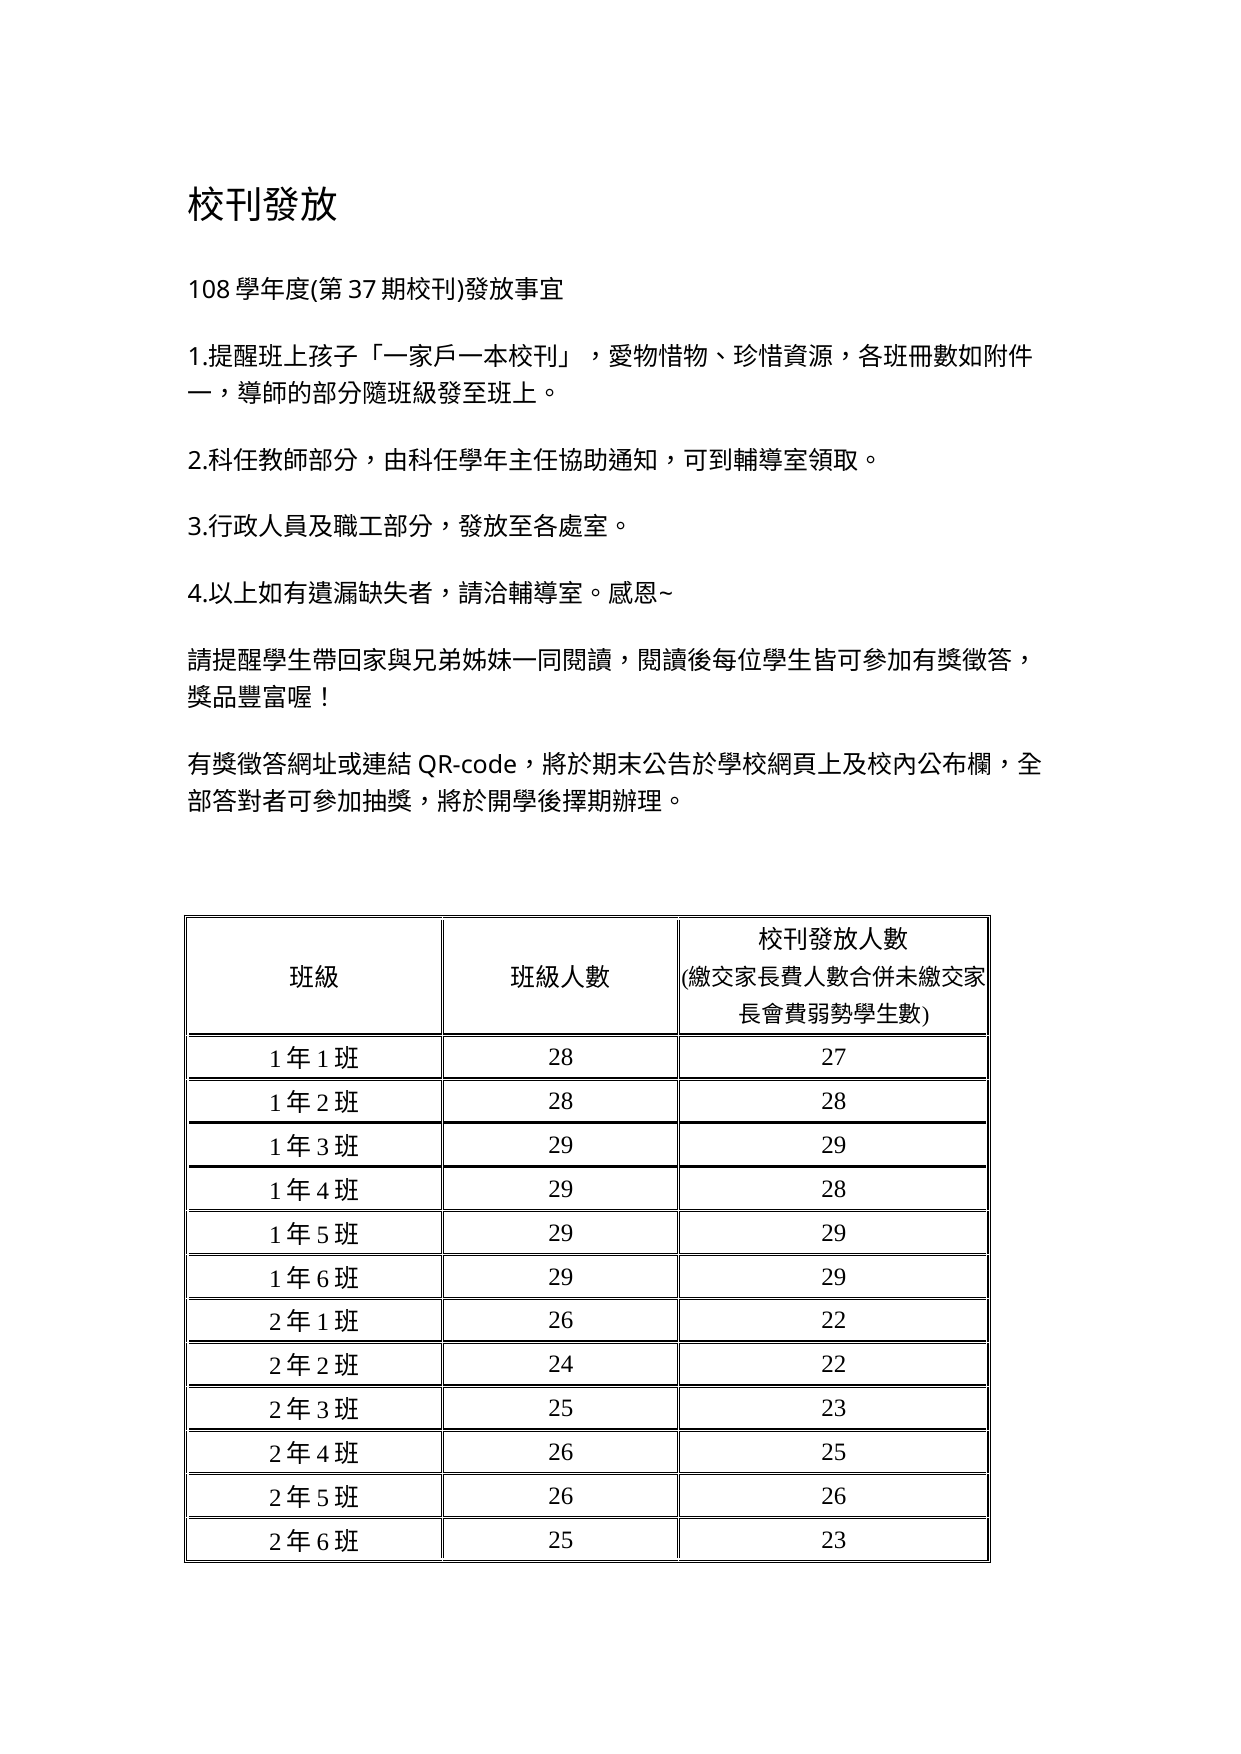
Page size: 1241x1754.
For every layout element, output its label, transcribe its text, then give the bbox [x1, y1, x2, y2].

table_cell 22 [680, 1296, 988, 1340]
table_cell 26 [679, 1472, 989, 1516]
text 3.行政人員及職工部分，發放至各處室。 [187, 506, 1053, 544]
text 有獎徵答網址或連結QR-code，將於期末公告於學校網頁上及校內公布欄，全部答對者可參加抽獎，將於開學後擇期辦理。 [187, 744, 1053, 819]
text 4.以上如有遺漏缺失者，請洽輔導室。感恩~ [187, 573, 1053, 610]
table_cell 2年2班 [187, 1340, 441, 1384]
text 1.提醒班上孩子「一家戶一本校刊」，愛物惜物、珍惜資源，各班冊數如附件一，導師的部分隨班級發至班上。 [187, 335, 1053, 410]
table_cell 26 [444, 1475, 677, 1516]
text 請提醒學生帶回家與兄弟姊妹一同閱讀，閱讀後每位學生皆可參加有獎徵答，獎品豐富喔！ [187, 639, 1053, 714]
table_cell 2年6班 [185, 1516, 442, 1559]
table_cell 24 [444, 1344, 677, 1384]
table_cell 29 [444, 1256, 677, 1296]
table_cell 29 [679, 1253, 989, 1296]
table_cell 26 [444, 1432, 677, 1472]
table_cell 28 [444, 1037, 677, 1077]
table_cell 1年5班 [185, 1209, 442, 1253]
table_cell 28 [680, 1077, 988, 1121]
table_cell 28 [444, 1081, 677, 1121]
table_cell 1年4班 [187, 1165, 441, 1209]
table_cell 29 [680, 1121, 987, 1165]
table_cell 1年1班 [187, 1033, 441, 1077]
table_header 校刊發放人數 (繳交家長費人數合併未繳交家長會費弱勢學生數) [679, 918, 987, 1033]
table_cell 1年6班 [185, 1253, 442, 1296]
table_cell 25 [680, 1428, 988, 1472]
table_cell 1年3班 [187, 1121, 441, 1165]
table_cell 25 [444, 1388, 677, 1428]
table_cell 29 [444, 1124, 677, 1165]
table_cell 2年1班 [187, 1296, 441, 1340]
table_cell 22 [680, 1340, 988, 1384]
table_cell 29 [444, 1168, 677, 1209]
table_cell 25 [443, 1519, 679, 1559]
table_cell 2年3班 [187, 1384, 441, 1428]
table_cell 28 [680, 1165, 987, 1209]
table_cell 29 [444, 1212, 677, 1253]
table_cell 27 [680, 1033, 988, 1077]
table_cell 1年2班 [187, 1077, 441, 1121]
table_cell 23 [680, 1384, 988, 1428]
text 2.科任教師部分，由科任學年主任協助通知，可到輔導室領取。 [187, 439, 1053, 477]
text 校刊發放 [187, 164, 1053, 239]
text 108學年度(第37期校刊)發放事宜 [187, 269, 1053, 306]
table_cell 29 [679, 1209, 989, 1253]
table_header 班級人數 [443, 918, 679, 1033]
table_header 班級 [187, 918, 442, 1033]
table_cell 2年4班 [187, 1428, 441, 1472]
table_cell 2年5班 [185, 1472, 442, 1516]
table_cell 26 [444, 1300, 677, 1340]
table_cell 23 [679, 1516, 989, 1559]
